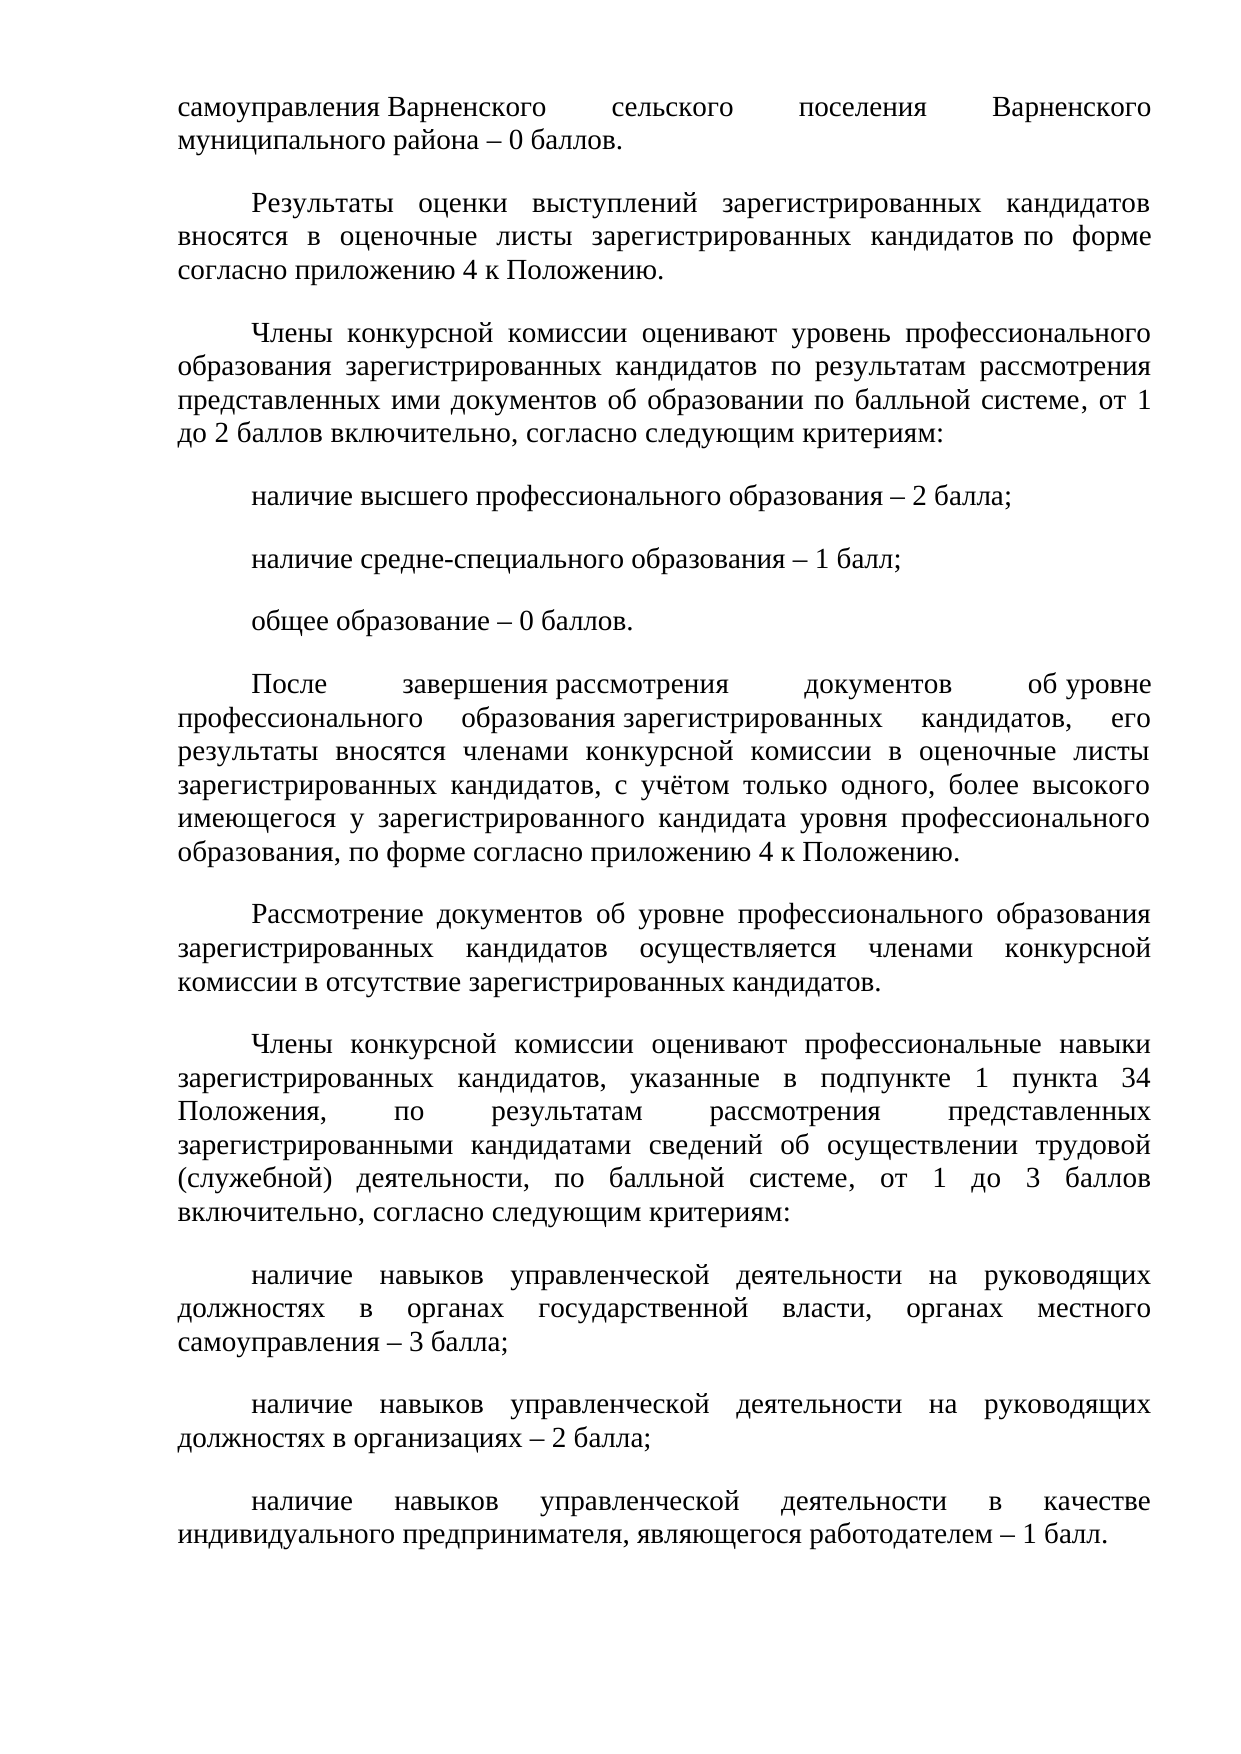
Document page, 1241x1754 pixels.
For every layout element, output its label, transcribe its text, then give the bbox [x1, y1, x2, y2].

text наличие навыков управленческой деятельности в качестве индивидуального предпринимателя, являющегося работодателем – 1 балл. [177, 1483, 1152, 1550]
text общее образование – 0 баллов. [177, 603, 1152, 637]
text наличие навыков управленческой деятельности на руководящих должностях в органах государственной власти, органах местного самоуправления – 3 балла; [177, 1257, 1152, 1357]
text Члены конкурсной комиссии оценивают профессиональные навыки зарегистрированных кандидатов, указанные в подпункте 1 пункта 34 Положения, по результатам рассмотрения представленных зарегистрированными кандидатами сведений об осуществлении трудовой (служебной) деятельности, по балльной системе, от 1 до 3 баллов включительно, согласно следующим критериям: [177, 1026, 1152, 1228]
text Рассмотрение документов об уровне профессионального образования зарегистрированных кандидатов осуществляется членами конкурсной комиссии в отсутствие зарегистрированных кандидатов. [177, 897, 1152, 997]
text После завершения рассмотрения документов об уровне профессионального образования зарегистрированных кандидатов, его результаты вносятся членами конкурсной комиссии в оценочные листы зарегистрированных кандидатов, с учётом только одного, более высокого имеющегося у зарегистрированного кандидата уровня профессионального образования, по форме согласно приложению 4 к Положению. [177, 666, 1152, 867]
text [177, 89, 1152, 156]
text Члены конкурсной комиссии оценивают уровень профессионального образования зарегистрированных кандидатов по результатам рассмотрения представленных ими документов об образовании по балльной системе, от 1 до 2 баллов включительно, согласно следующим критериям: [177, 315, 1152, 449]
text наличие высшего профессионального образования – 2 балла; [177, 478, 1152, 512]
text наличие навыков управленческой деятельности на руководящих должностях в организациях – 2 балла; [177, 1387, 1152, 1454]
text наличие средне-специального образования – 1 балл; [177, 541, 1152, 574]
text Результаты оценки выступлений зарегистрированных кандидатов вносятся в оценочные листы зарегистрированных кандидатов по форме согласно приложению 4 к Положению. [177, 185, 1152, 286]
